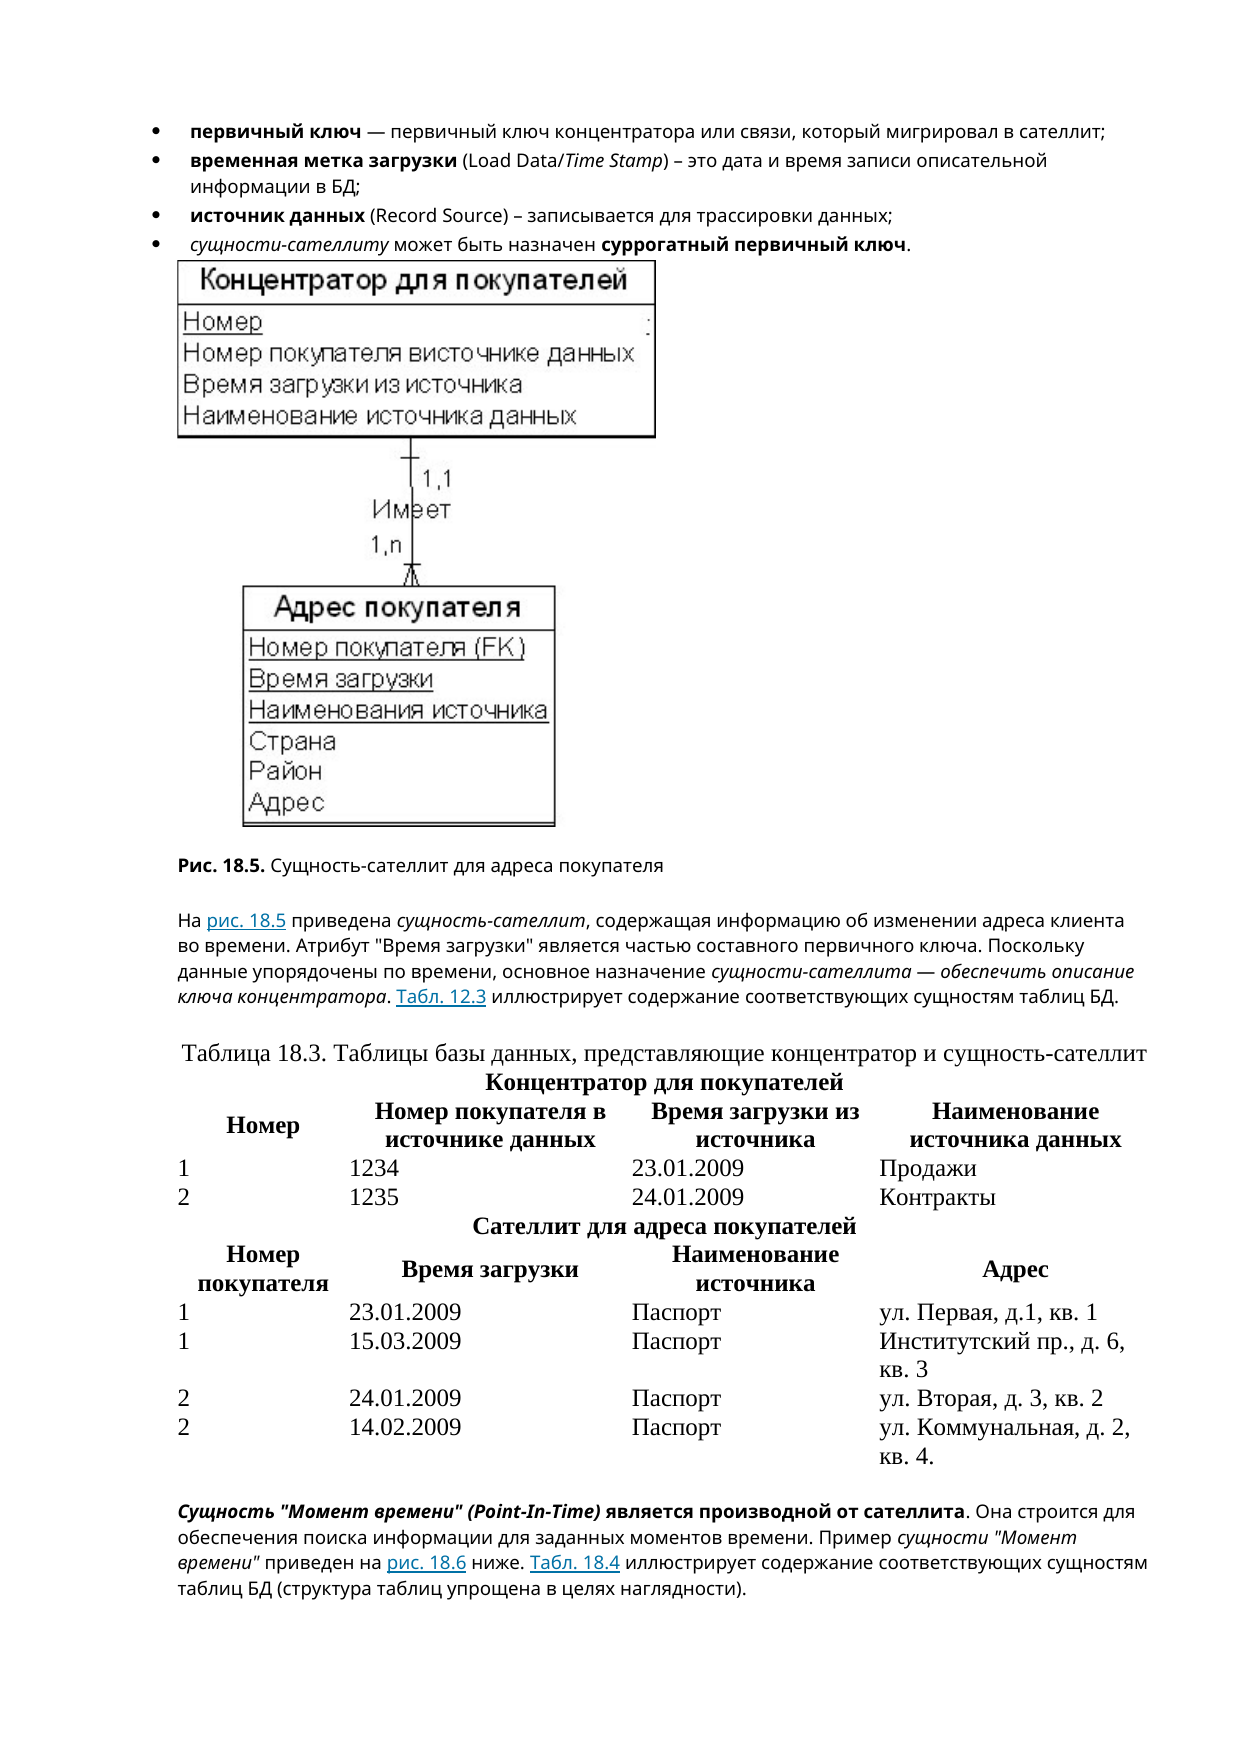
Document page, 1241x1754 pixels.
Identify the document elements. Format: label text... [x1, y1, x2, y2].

table_cell 1234 [349, 1153, 632, 1182]
table_cell 1235 [349, 1182, 632, 1211]
table_cell 15.03.2009 [349, 1326, 632, 1383]
text На рис. 18.5 приведена сущность-сателлит, содержащая информацию об изменении адреса клиента во времени. Атрибут "Время загрузки" является частью составного первичного ключа. Поскольку данные упорядочены по времени, основное назначение сущности-сателлита — обеспечить описание ключа концентратора. Табл. 12.3 иллюстрирует содержание соответствующих сущностям таблиц БД. [177, 907, 1152, 1009]
table_cell Институтский пр., д. 6, кв. 3 [879, 1326, 1152, 1383]
table_cell 1 [177, 1326, 349, 1383]
table_cell 2 [177, 1383, 349, 1412]
table_cell 14.02.2009 [349, 1412, 632, 1469]
table_cell 24.01.2009 [349, 1383, 632, 1412]
table_cell Паспорт [632, 1297, 879, 1326]
list первичный ключ — первичный ключ концентратора или связи, который мигрировал в сателлит; [152, 118, 1152, 144]
list источник данных (Record Source) – записывается для трассировки данных; [152, 202, 1152, 228]
table_cell Время загрузки из источника [632, 1096, 879, 1153]
table_cell ул. Вторая, д. 3, кв. 2 [879, 1383, 1152, 1412]
table_cell Продажи [879, 1153, 1152, 1182]
table_cell 24.01.2009 [632, 1182, 879, 1211]
table_cell 1 [177, 1297, 349, 1326]
table_cell Наименование источника [632, 1240, 879, 1297]
table_cell 1 [177, 1153, 349, 1182]
table_cell Номер [177, 1096, 349, 1153]
table_cell Номер покупателя [177, 1240, 349, 1297]
table_cell Сателлит для адреса покупателей [177, 1211, 1152, 1239]
table_cell Номер покупателя в источнике данных [349, 1096, 632, 1153]
table_cell ул. Первая, д.1, кв. 1 [879, 1297, 1152, 1326]
table_cell 23.01.2009 [349, 1297, 632, 1326]
table_cell Адрес [879, 1240, 1152, 1297]
table_cell Время загрузки [349, 1240, 632, 1297]
table_cell Паспорт [632, 1412, 879, 1469]
table_cell 23.01.2009 [632, 1153, 879, 1182]
table_cell 2 [177, 1412, 349, 1469]
table_cell ул. Коммунальная, д. 2, кв. 4. [879, 1412, 1152, 1469]
list сущности-сателлиту может быть назначен суррогатный первичный ключ. [152, 231, 1152, 257]
picture [177, 260, 656, 827]
table_cell Паспорт [632, 1383, 879, 1412]
table_cell Концентратор для покупателей [177, 1067, 1152, 1096]
table_cell Контракты [879, 1182, 1152, 1211]
list временная метка загрузки (Load Data/Time Stamp) – это дата и время записи описательной информации в БД; [152, 147, 1152, 198]
table_cell Паспорт [632, 1326, 879, 1383]
table_cell 2 [177, 1182, 349, 1211]
table_header Таблица 18.3. Таблицы базы данных, представляющие концентратор и сущность-сателлит [177, 1038, 1152, 1067]
text Рис. 18.5. Сущность-сателлит для адреса покупателя [177, 827, 1152, 878]
text Сущность "Момент времени" (Point-In-Time) является производной от сателлита. Она строится для обеспечения поиска информации для заданных моментов времени. Пример сущности "Момент времени" приведен на рис. 18.6 ниже. Табл. 18.4 иллюстрирует содержание соответствующих сущностям таблиц БД (структура таблиц упрощена в целях наглядности). [177, 1499, 1152, 1601]
table_cell Наименование источника данных [879, 1096, 1152, 1153]
